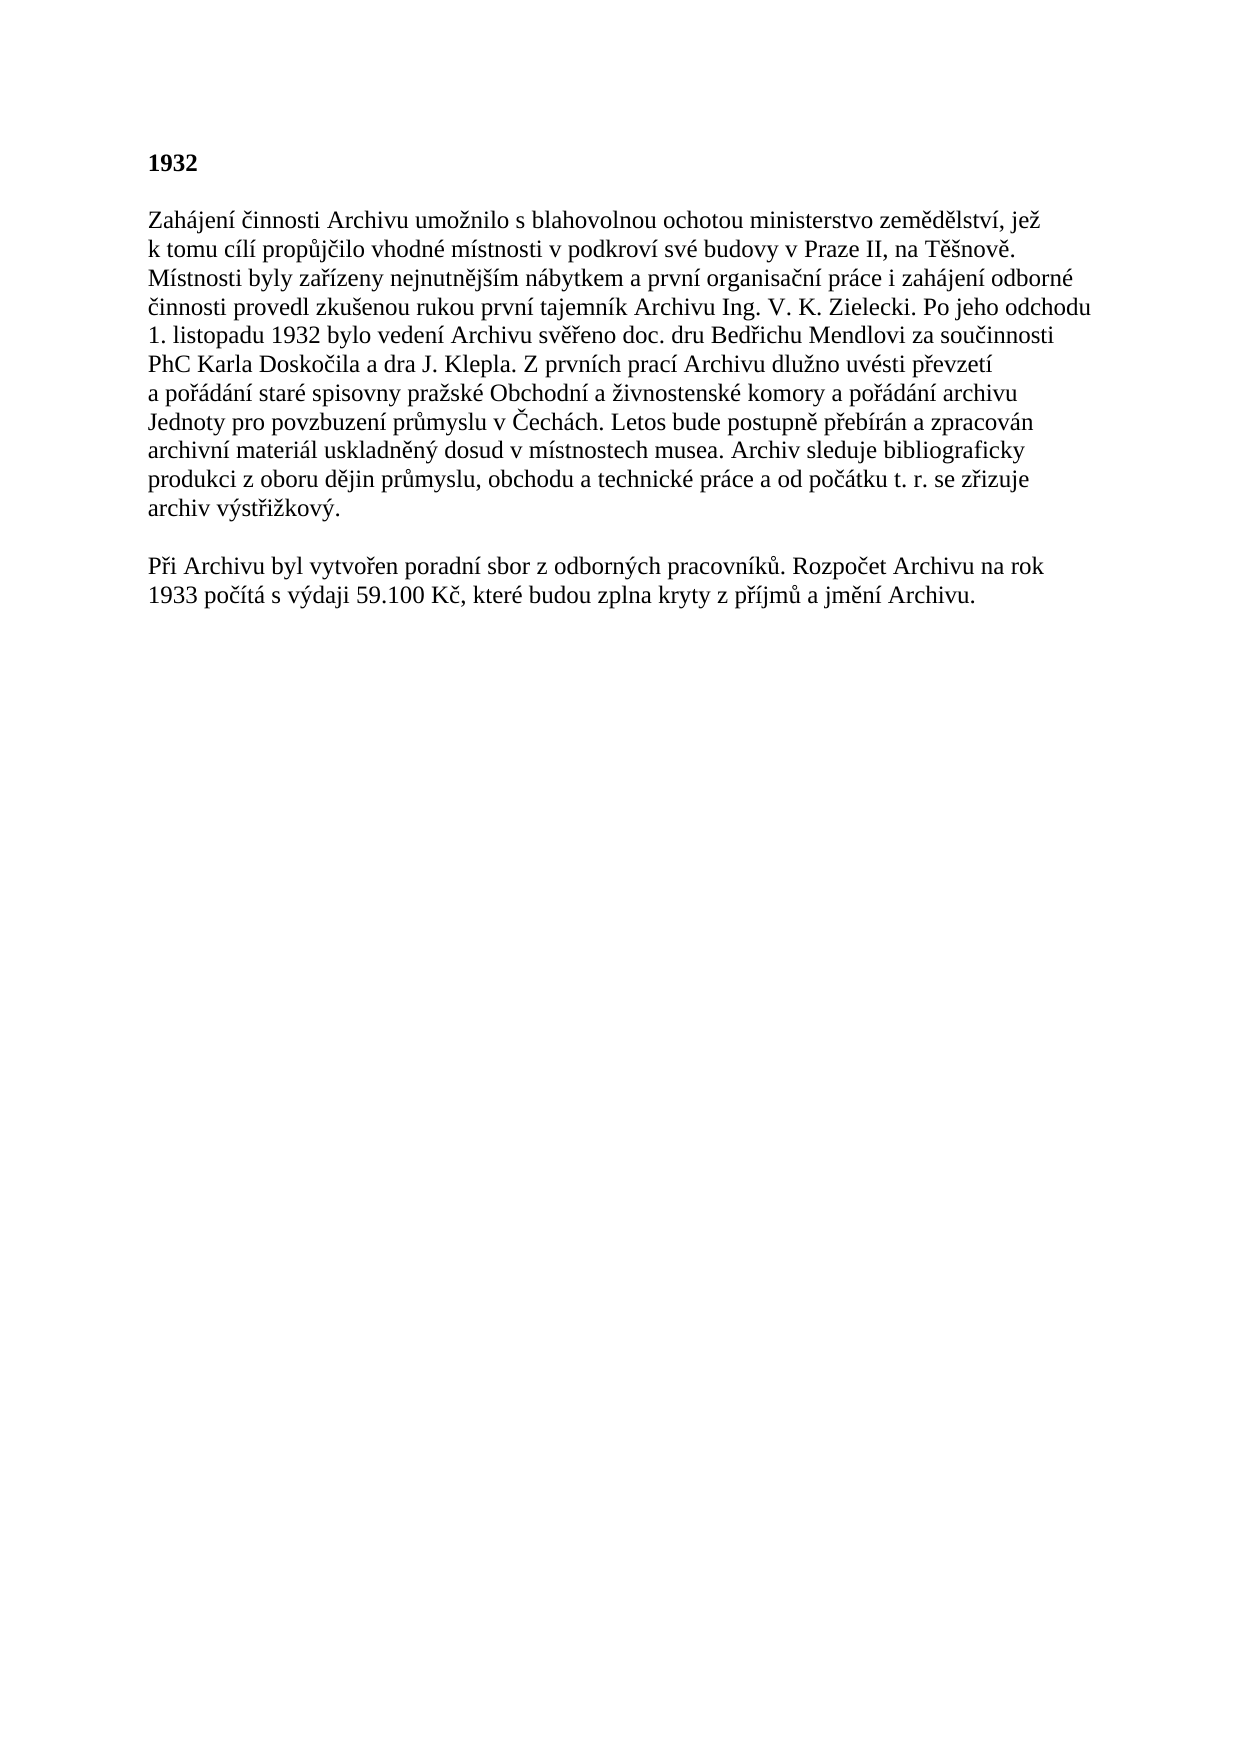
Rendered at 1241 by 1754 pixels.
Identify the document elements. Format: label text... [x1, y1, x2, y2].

text Zahájení činnosti Archivu umožnilo s blahovolnou ochotou ministerstvo zemědělství, jež k tomu cílí propůjčilo vhodné místnosti v podkroví své budovy v Praze II, na Těšnově. Místnosti byly zařízeny nejnutnějším nábytkem a první organisační práce i zahájení odborné činnosti provedl zkušenou rukou první tajemník Archivu Ing. V. K. Zielecki. Po jeho odchodu 1. listopadu 1932 bylo vedení Archivu svěřeno doc. dru Bedřichu Mendlovi za součinnosti PhC Karla Doskočila a dra J. Klepla. Z prvních prací Archivu dlužno uvésti převzetí a pořádání staré spisovny pražské Obchodní a živnostenské komory a pořádání archivu Jednoty pro povzbuzení průmyslu v Čechách. Letos bude postupně přebírán a zpracován archivní materiál uskladněný dosud v místnostech musea. Archiv sleduje bibliograficky produkci z oboru dějin průmyslu, obchodu a technické práce a od počátku t. r. se zřizuje archiv výstřižkový. [148, 206, 1093, 522]
text Při Archivu byl vytvořen poradní sbor z odborných pracovníků. Rozpočet Archivu na rok 1933 počítá s výdaji 59.100 Kč, které budou zplna kryty z příjmů a jmění Archivu. [148, 551, 1093, 608]
text 1932 [148, 148, 1093, 176]
